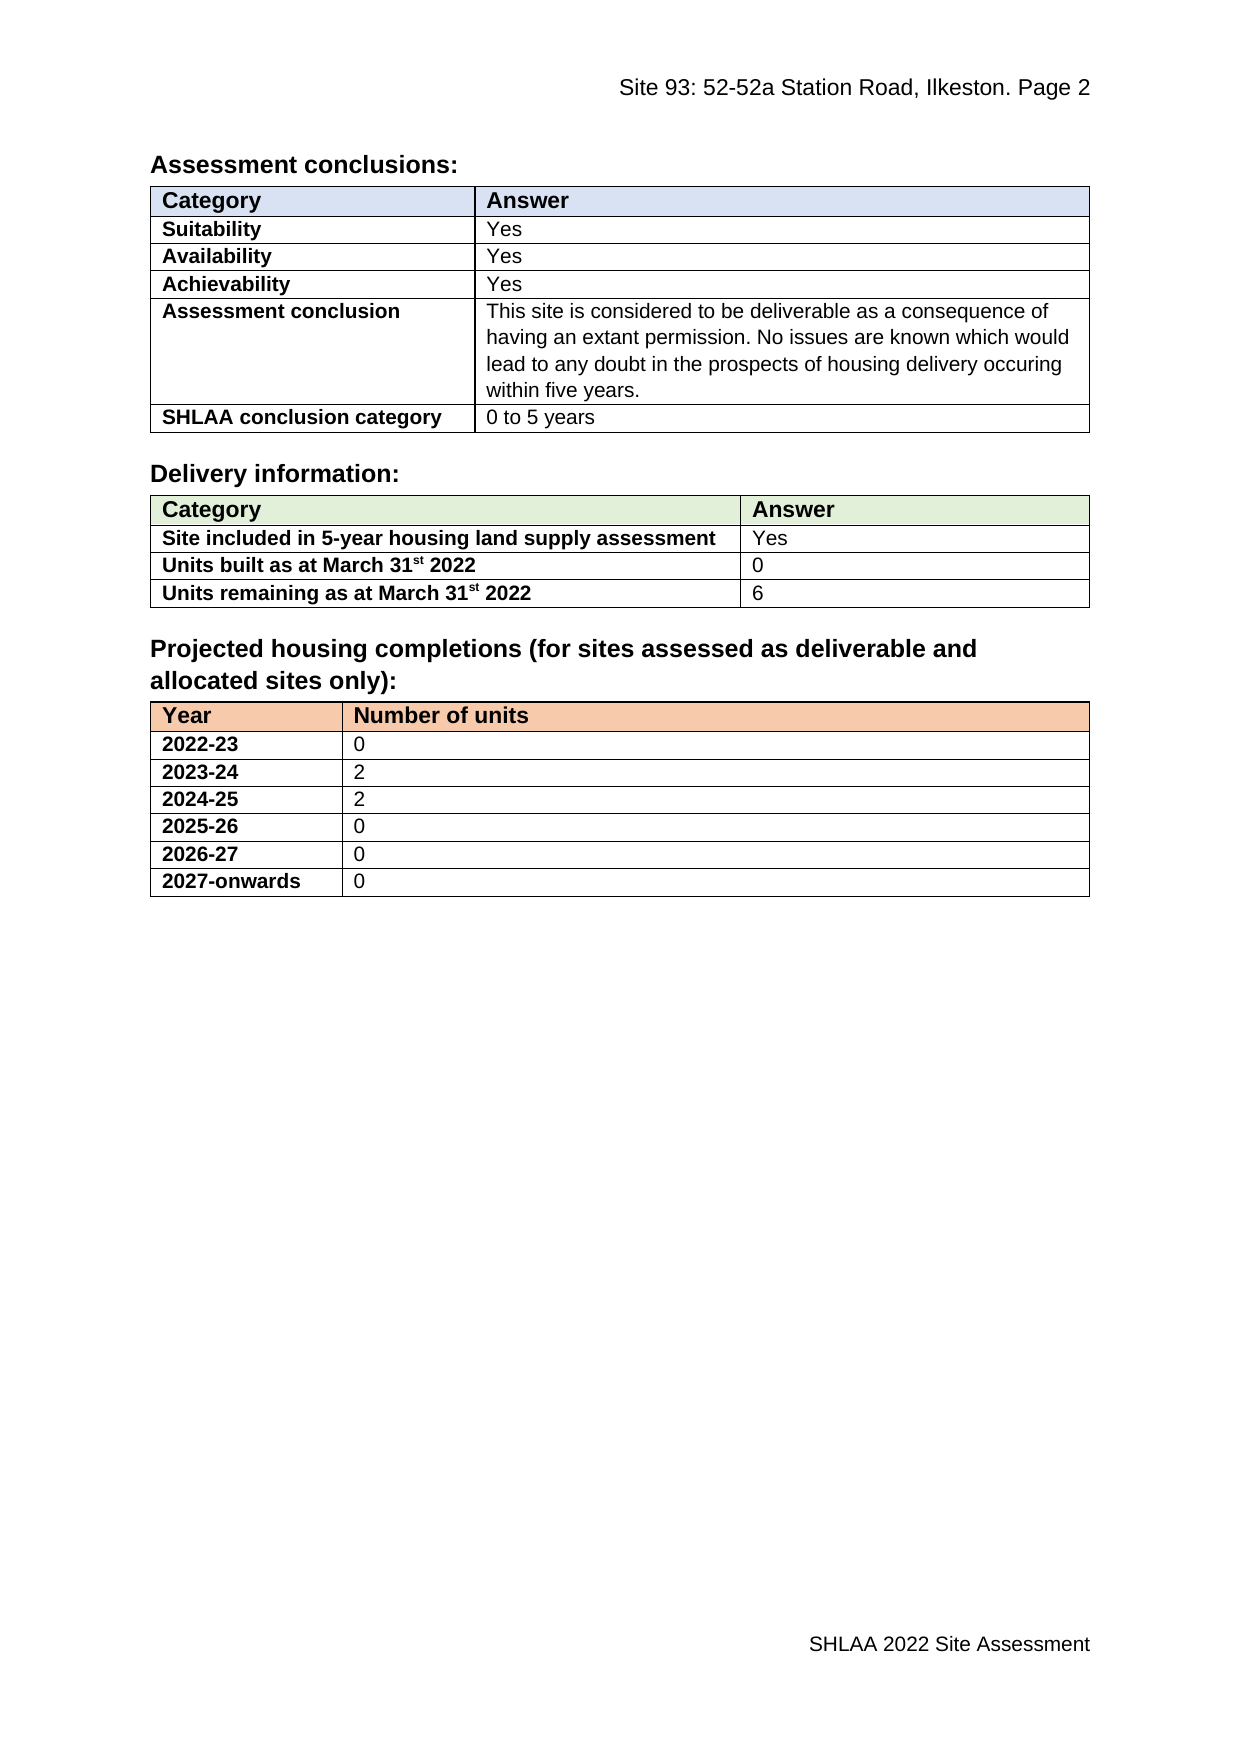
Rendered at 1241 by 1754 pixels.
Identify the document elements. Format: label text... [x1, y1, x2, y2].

subtitle Delivery information: [150, 459, 1090, 488]
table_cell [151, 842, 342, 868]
subtitle Projected housing completions (for sites assessed as deliverable and allocated sites only): [150, 634, 1090, 694]
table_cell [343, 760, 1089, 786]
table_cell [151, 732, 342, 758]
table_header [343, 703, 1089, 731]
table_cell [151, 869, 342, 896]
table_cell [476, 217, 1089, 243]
subtitle Assessment conclusions: [150, 150, 1090, 179]
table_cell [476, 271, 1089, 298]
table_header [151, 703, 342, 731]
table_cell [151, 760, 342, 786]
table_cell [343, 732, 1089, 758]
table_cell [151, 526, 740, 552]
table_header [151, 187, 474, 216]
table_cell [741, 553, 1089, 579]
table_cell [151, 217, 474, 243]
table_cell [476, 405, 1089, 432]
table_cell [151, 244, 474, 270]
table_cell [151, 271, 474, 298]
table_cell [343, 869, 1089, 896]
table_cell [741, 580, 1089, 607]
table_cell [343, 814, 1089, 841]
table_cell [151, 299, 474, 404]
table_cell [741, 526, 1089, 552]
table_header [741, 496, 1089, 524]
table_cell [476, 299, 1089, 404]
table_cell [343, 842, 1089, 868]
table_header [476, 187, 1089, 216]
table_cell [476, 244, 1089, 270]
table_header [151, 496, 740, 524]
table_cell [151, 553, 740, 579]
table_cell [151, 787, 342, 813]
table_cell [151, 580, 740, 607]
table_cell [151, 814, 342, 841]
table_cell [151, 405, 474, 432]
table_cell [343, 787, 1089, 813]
